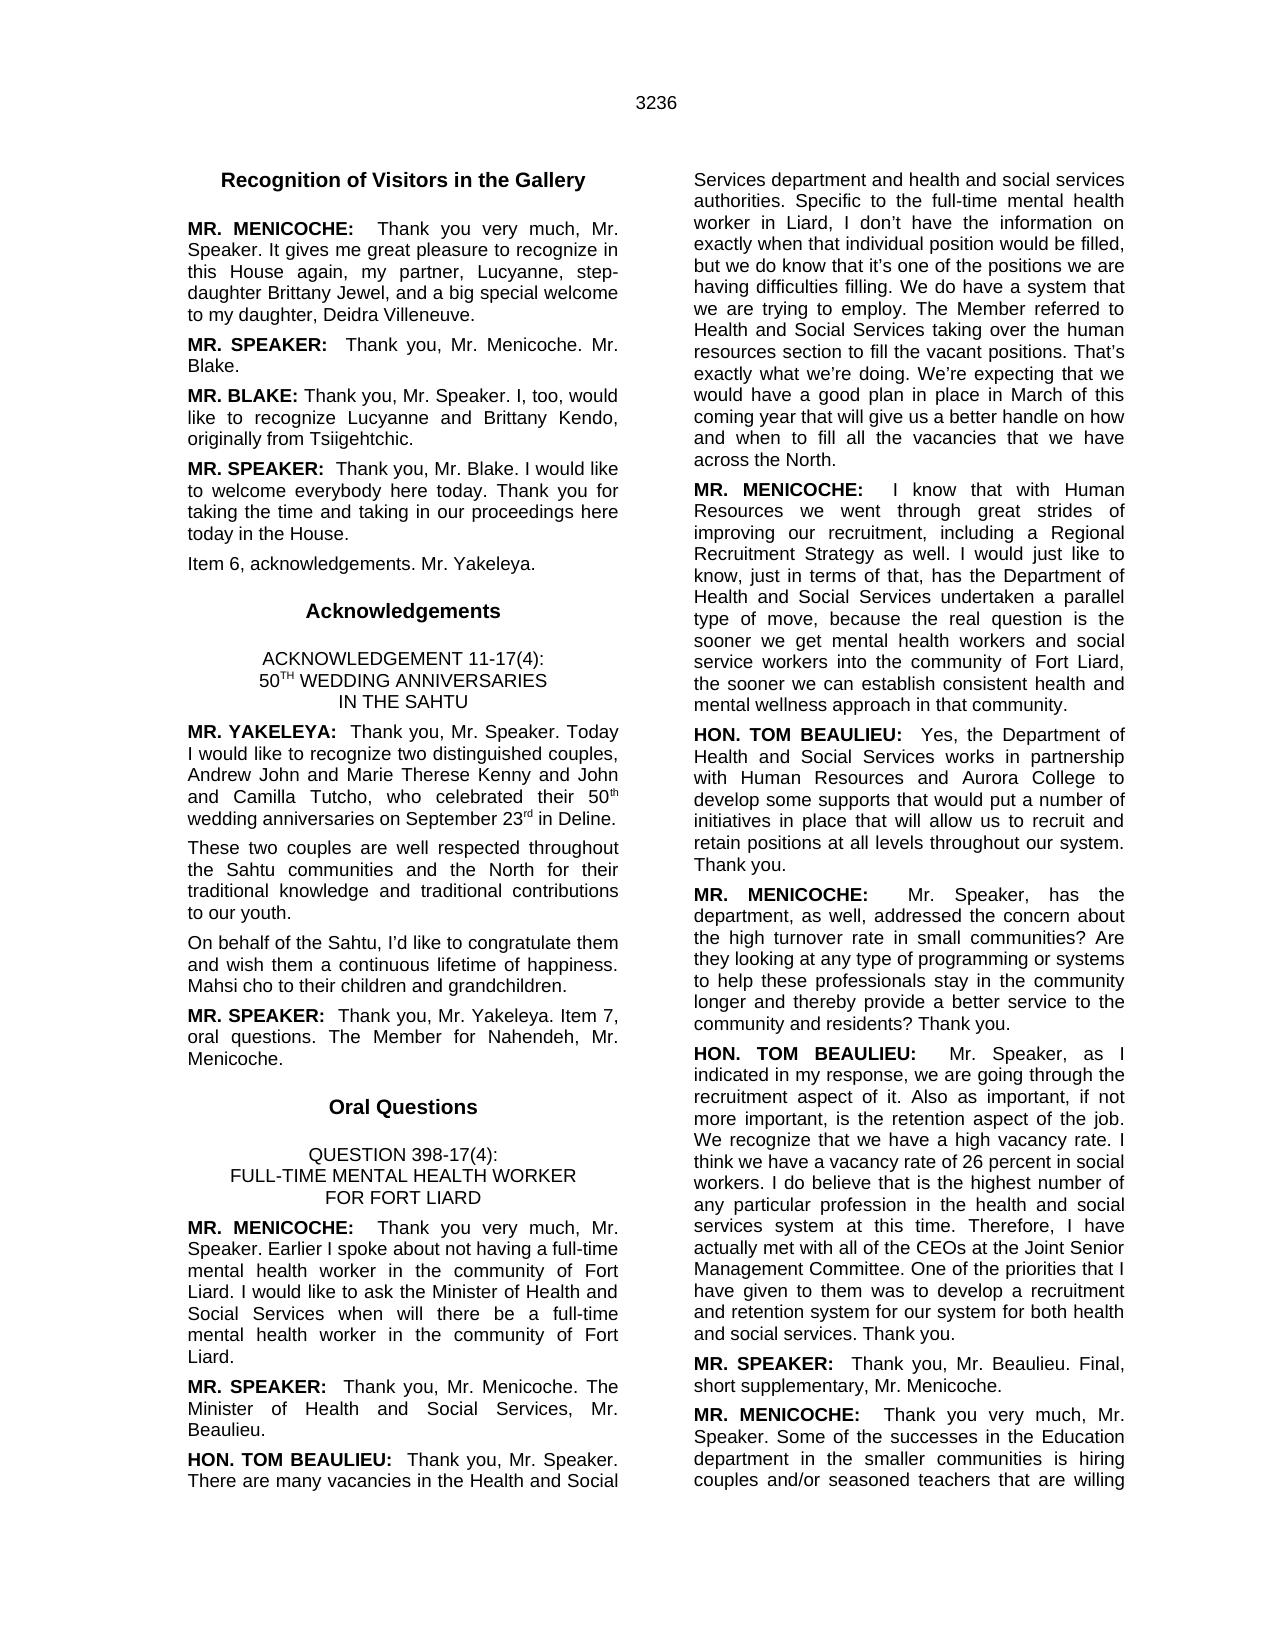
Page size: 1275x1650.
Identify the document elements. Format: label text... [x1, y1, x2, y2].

text MR. SPEAKER: Thank you, Mr. Blake. I would like to welcome everybody here today. Thank you for taking the time and taking in our proceedings here today in the House. [187, 458, 619, 544]
text MR. MENICOCHE: I know that with Human Resources we went through great strides of improving our recruitment, including a Regional Recruitment Strategy as well. I would just like to know, just in terms of that, has the Department of Health and Social Services undertaken a parallel type of move, because the real question is the sooner we get mental health workers and social service workers into the community of Fort Liard, the sooner we can establish consistent health and mental wellness approach in that community. [694, 478, 1125, 716]
subtitle QUESTION 398-17(4): FULL-TIME MENTAL HEALTH WORKER FOR FORT LIARD [187, 1143, 619, 1208]
text MR. SPEAKER: Thank you, Mr. Menicoche. Mr. Blake. [187, 333, 619, 377]
text MR. BLAKE: Thank you, Mr. Speaker. I, too, would like to recognize Lucyanne and Brittany Kendo, originally from Tsiigehtchic. [187, 385, 619, 449]
text MR. YAKELEYA: Thank you, Mr. Speaker. Today I would like to recognize two distinguished couples, Andrew John and Marie Therese Kenny and John and Camilla Tutcho, who celebrated their 50th wedding anniversaries on September 23rd in Deline. [187, 721, 619, 829]
text HON. TOM BEAULIEU: Mr. Speaker, as I indicated in my response, we are going through the recruitment aspect of it. Also as important, if not more important, is the retention aspect of the job. We recognize that we have a high vacancy rate. I think we have a vacancy rate of 26 percent in social workers. I do believe that is the highest number of any particular profession in the health and social services system at this time. Therefore, I have actually met with all of the CEOs at the Joint Senior Management Committee. One of the priorities that I have given to them was to develop a recruitment and retention system for our system for both health and social services. Thank you. [694, 1043, 1125, 1344]
text Item 6, acknowledgements. Mr. Yakeleya. [187, 552, 619, 574]
text MR. SPEAKER: Thank you, Mr. Beaulieu. Final, short supplementary, Mr. Menicoche. [694, 1353, 1125, 1396]
text MR. MENICOCHE: Thank you very much, Mr. Speaker. Earlier I spoke about not having a full-time mental health worker in the community of Fort Liard. I would like to ask the Minister of Health and Social Services when will there be a full-time mental health worker in the community of Fort Liard. [187, 1216, 619, 1367]
text These two couples are well respected throughout the Sahtu communities and the North for their traditional knowledge and traditional contributions to our youth. [187, 837, 619, 923]
text MR. SPEAKER: Thank you, Mr. Menicoche. The Minister of Health and Social Services, Mr. Beaulieu. [187, 1376, 619, 1440]
text MR. MENICOCHE: Mr. Speaker, has the department, as well, addressed the concern about the high turnover rate in small communities? Are they looking at any type of programming or systems to help these professionals stay in the community longer and thereby provide a better service to the community and residents? Thank you. [694, 883, 1125, 1034]
text On behalf of the Sahtu, I’d like to congratulate them and wish them a continuous lifetime of happiness. Mahsi cho to their children and grandchildren. [187, 932, 619, 996]
text HON. TOM BEAULIEU: Thank you, Mr. Speaker. There are many vacancies in the Health and Social Services department and health and social services authorities. Specific to the full-time mental health worker in Liard, I don’t have the information on exactly when that individual position would be filled, but we do know that it’s one of the positions we are having difficulties filling. We do have a system that we are trying to employ. The Member referred to Health and Social Services taking over the human resources section to fill the vacant positions. That’s exactly what we’re doing. We’re expecting that we would have a good plan in place in March of this coming year that will give us a better handle on how and when to fill all the vacancies that we have across the North. [694, 168, 1125, 470]
text HON. TOM BEAULIEU: Yes, the Department of Health and Social Services works in partnership with Human Resources and Aurora College to develop some supports that would put a number of initiatives in place that will allow us to recruit and retain positions at all levels throughout our system. Thank you. [694, 724, 1125, 875]
subtitle Oral Questions [187, 1094, 619, 1118]
subtitle Recognition of Visitors in the Gallery [187, 168, 619, 192]
subtitle Acknowledgements [187, 599, 619, 623]
text MR. MENICOCHE: Thank you very much, Mr. Speaker. It gives me great pleasure to recognize in this House again, my partner, Lucyanne, step-daughter Brittany Jewel, and a big special welcome to my daughter, Deidra Villeneuve. [187, 217, 619, 325]
subtitle ACKNOWLEDGEMENT 11-17(4): 50TH WEDDING ANNIVERSARIES IN THE SAHTU [187, 648, 619, 713]
text MR. SPEAKER: Thank you, Mr. Yakeleya. Item 7, oral questions. The Member for Nahendeh, Mr. Menicoche. [187, 1005, 619, 1069]
